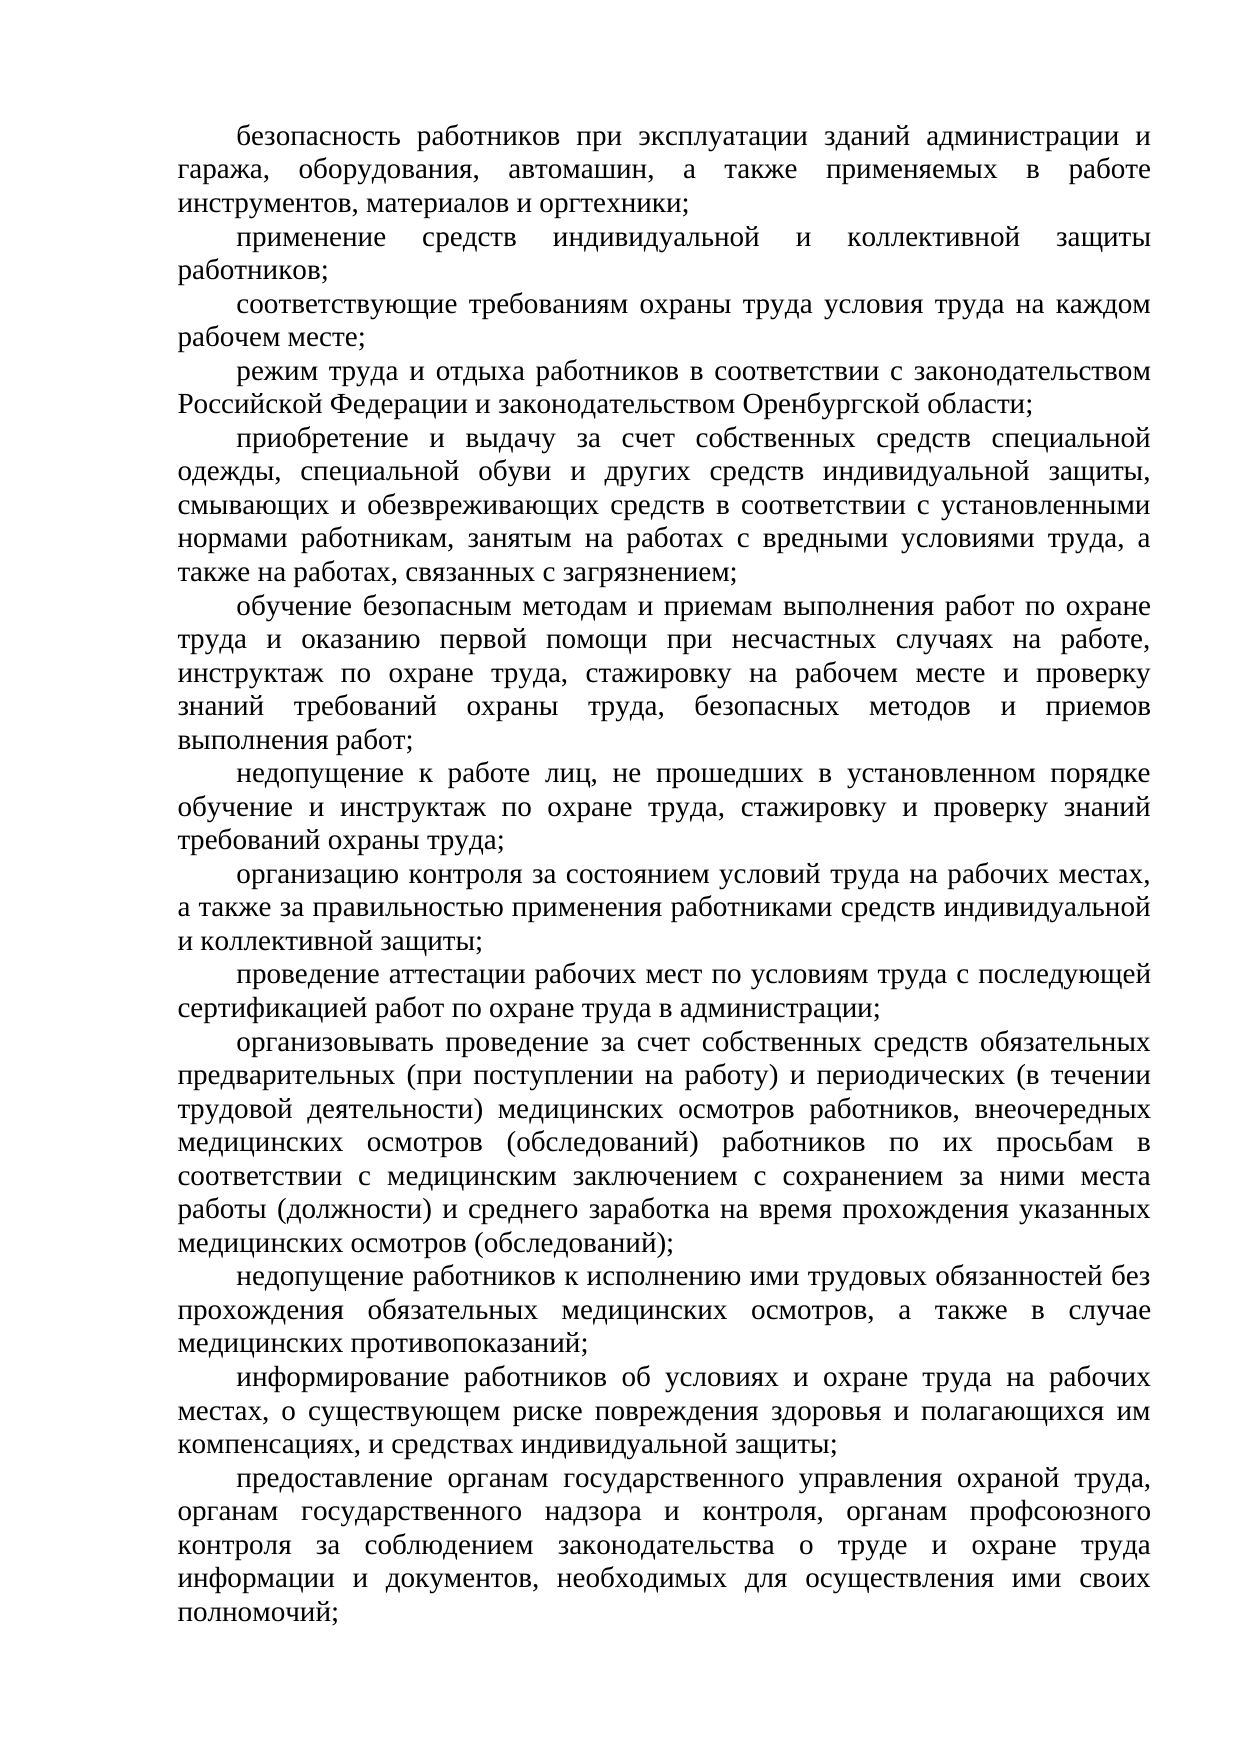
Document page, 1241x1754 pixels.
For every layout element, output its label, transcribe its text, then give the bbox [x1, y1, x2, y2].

text приобретение и выдачу за счет собственных средств специальной одежды, специальной обуви и других средств индивидуальной защиты, смывающих и обезвреживающих средств в соответствии с установленными нормами работникам, занятым на работах с вредными условиями труда, а также на работах, связанных с загрязнением; [177, 420, 1152, 588]
text организовывать проведение за счет собственных средств обязательных предварительных (при поступлении на работу) и периодических (в течении трудовой деятельности) медицинских осмотров работников, внеочередных медицинских осмотров (обследований) работников по их просьбам в соответствии с медицинским заключением с сохранением за ними места работы (должности) и среднего заработка на время прохождения указанных медицинских осмотров (обследований); [177, 1024, 1152, 1258]
text безопасность работников при эксплуатации зданий администрации и гаража, оборудования, автомашин, а также применяемых в работе инструментов, материалов и оргтехники; [177, 118, 1152, 219]
text соответствующие требованиям охраны труда условия труда на каждом рабочем месте; [177, 286, 1152, 353]
text применение средств индивидуальной и коллективной защиты работников; [177, 219, 1152, 286]
text режим труда и отдыха работников в соответствии с законодательством Российской Федерации и законодательством Оренбургской области; [177, 353, 1152, 420]
text предоставление органам государственного управления охраной труда, органам государственного надзора и контроля, органам профсоюзного контроля за соблюдением законодательства о труде и охране труда информации и документов, необходимых для осуществления ими своих полномочий; [177, 1460, 1152, 1627]
text обучение безопасным методам и приемам выполнения работ по охране труда и оказанию первой помощи при несчастных случаях на работе, инструктаж по охране труда, стажировку на рабочем месте и проверку знаний требований охраны труда, безопасных методов и приемов выполнения работ; [177, 588, 1152, 755]
text недопущение к работе лиц, не прошедших в установленном порядке обучение и инструктаж по охране труда, стажировку и проверку знаний требований охраны труда; [177, 755, 1152, 856]
text информирование работников об условиях и охране труда на рабочих местах, о существующем риске повреждения здоровья и полагающихся им компенсациях, и средствах индивидуальной защиты; [177, 1359, 1152, 1460]
text проведение аттестации рабочих мест по условиям труда с последующей сертификацией работ по охране труда в администрации; [177, 957, 1152, 1024]
text организацию контроля за состоянием условий труда на рабочих местах, а также за правильностью применения работниками средств индивидуальной и коллективной защиты; [177, 856, 1152, 957]
text недопущение работников к исполнению ими трудовых обязанностей без прохождения обязательных медицинских осмотров, а также в случае медицинских противопоказаний; [177, 1258, 1152, 1359]
